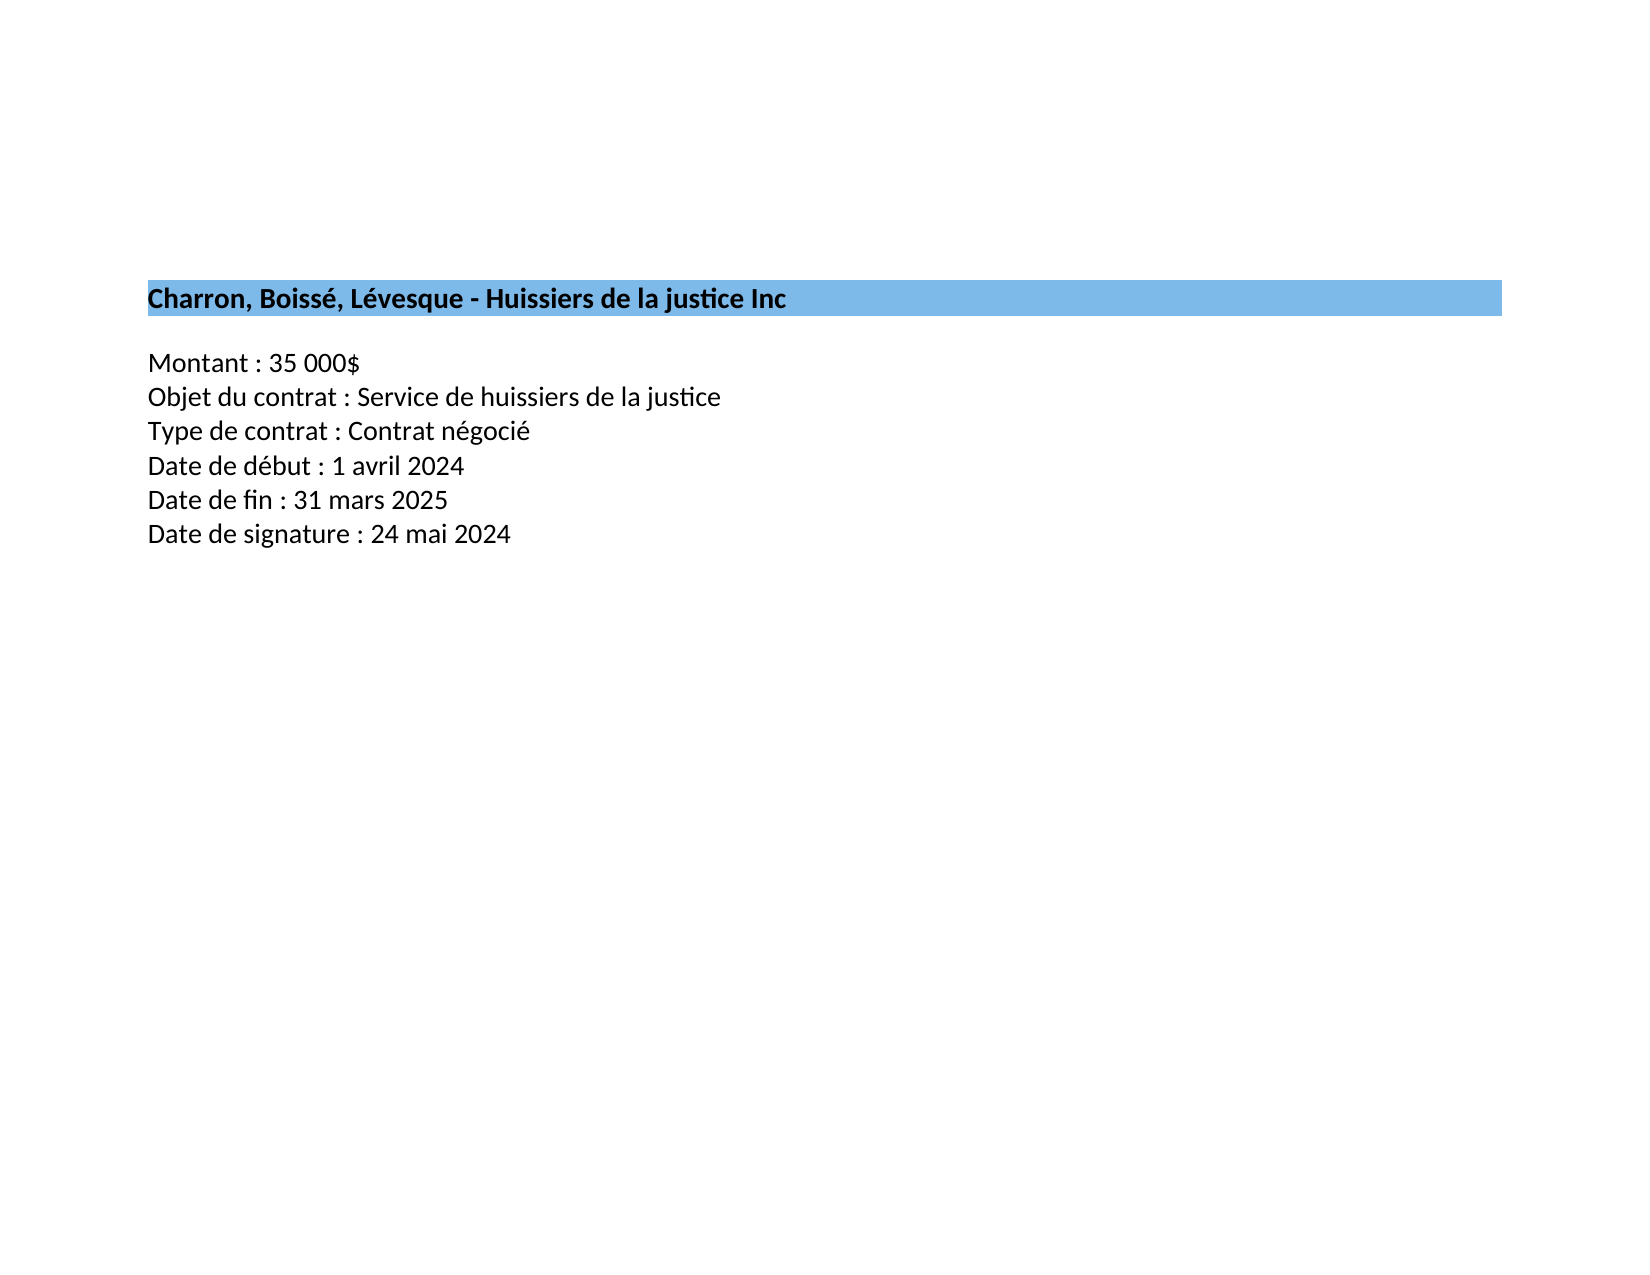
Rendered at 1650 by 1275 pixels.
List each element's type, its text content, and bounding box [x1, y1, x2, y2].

text Date de début : 1 avril 2024 [148, 448, 1502, 482]
text Date de fin : 31 mars 2025 Date de signature : 24 mai 2024 [148, 482, 1502, 551]
subtitle Charron, Boissé, Lévesque - Huissiers de la justice Inc [148, 280, 1502, 316]
text Montant : 35 000$ Objet du contrat : Service de huissiers de la justice Type de contrat : Contrat négocié [148, 345, 1502, 448]
